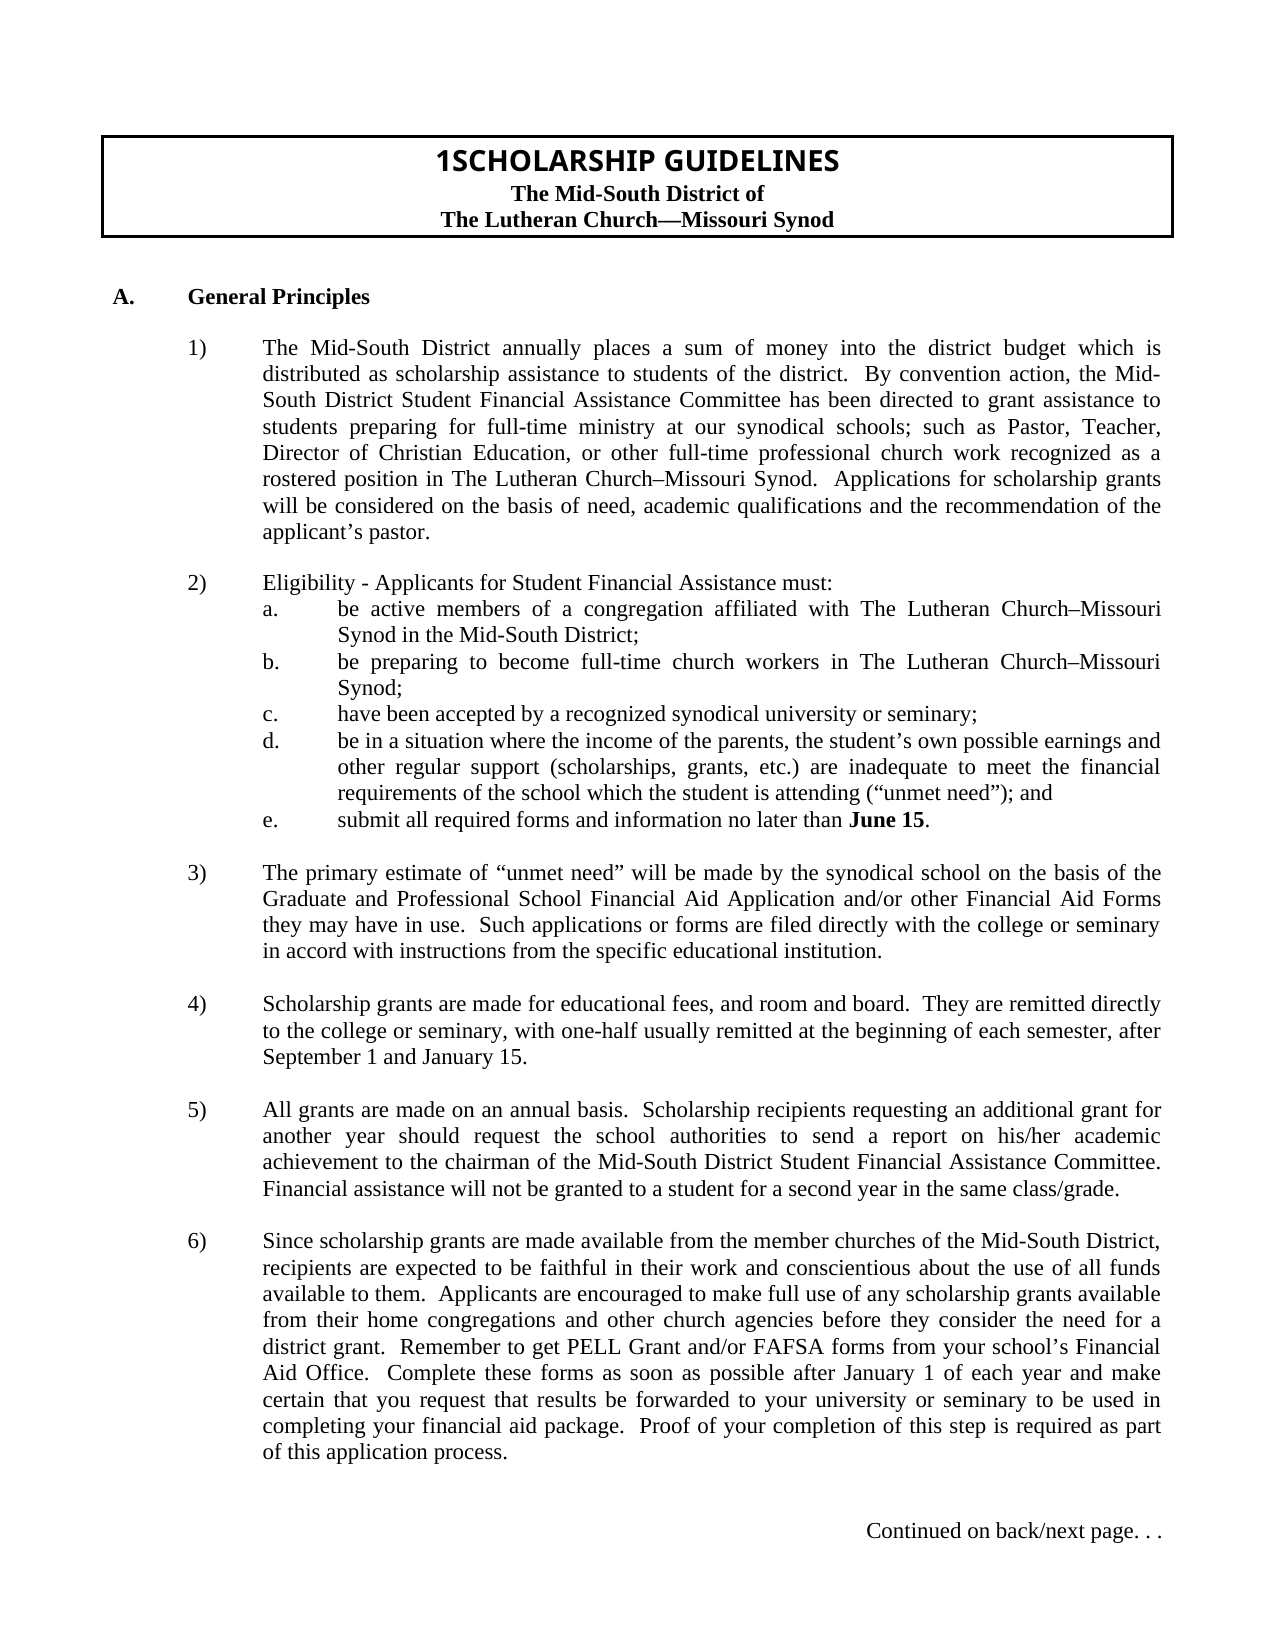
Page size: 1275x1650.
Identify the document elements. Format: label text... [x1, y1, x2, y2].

text a. be active members of a congregation affiliated with The Lutheran –Missouri Synod in the Mid-South District; [112, 595, 1162, 648]
text d. be in a situation where the income of the parents, the student’s own possible earnings and other regular support (scholarships, grants, etc.) are inadequate to meet the financial requirements of the school which the student is attending (“unmet need”); and [112, 727, 1162, 806]
text 3) The primary estimate of “unmet need” will be made by the synodical school on the basis of the Graduate and Professional School Financial Aid Application and/or other Financial Aid Forms they may have in use. Such applications or forms are filed directly with the college or seminary in accord with instructions from the specific educational institution. [187, 858, 1162, 964]
text Continued on back/next page. . . [187, 1517, 1162, 1544]
text 2) Eligibility - Applicants for Student Financial Assistance must: [112, 569, 1162, 595]
text 1) The Mid-South District annually places a sum of money into the district budget which is distributed as scholarship assistance to students of the district. By convention action, the Mid-South District Student Financial Assistance Committee has been directed to grant assistance to students preparing for full-time ministry at our synodical schools; such as Pastor, Teacher, Director of Christian Education, or other full-time professional church work recognized as a rostered position in The Lutheran Church–Missouri Synod. Applications for scholarship grants will be considered on the basis of need, academic qualifications and the recommendation of the applicant’s pastor. [187, 334, 1162, 544]
text c. have been accepted by a recognized synodical university or seminary; [112, 700, 1162, 727]
text e. submit all required forms and information no later than June 15. [112, 806, 1162, 832]
text 5) l grants are made on an annual basis. Scholarship recipients requesting an additional grant for another year should request the school authorities to send a report on his/her academic achievement to the chairman of the Mid-South District Student Financial Assistance Committee. Financial assistance will not be granted to a student for a second year in the same class/grade. [112, 1096, 1162, 1201]
text b. be preparing to become full-time church workers in The Lutheran Church–Missouri Synod; [112, 648, 1162, 700]
text SCHOLARSHIP GUIDELINES [104, 138, 1171, 180]
text The Lutheran Church—Missouri Synod [104, 201, 1171, 235]
text A. General Principles [112, 283, 1162, 310]
text The Mid-South District of [112, 180, 1162, 201]
text 4) Scholarship grants are made for educational fees, and room and board. They are remitted directly to the college or seminary, with one-half usually remitted at the beginning of each semester, after September 1 and January 15. [112, 990, 1162, 1069]
text 6) Since scholarship grants are made available from the member churches of the Mid-South District, recipients are expected to be faithful in their work and conscientious about the use of all funds available to them. Applicants are encouraged to make full use of any scholarship grants available from their home congregations and other church agencies before they consider the need for a district grant. Remember to get PELL Grant and/or FAFSA forms from your school’s Financial Aid Office. Complete these forms as soon as possible after January 1 of each year and make certain that you request that results be forwarded to your university or seminary to be used in completing your financial aid package. Proof of your completion of this step is required as part of this application process. [187, 1227, 1162, 1465]
